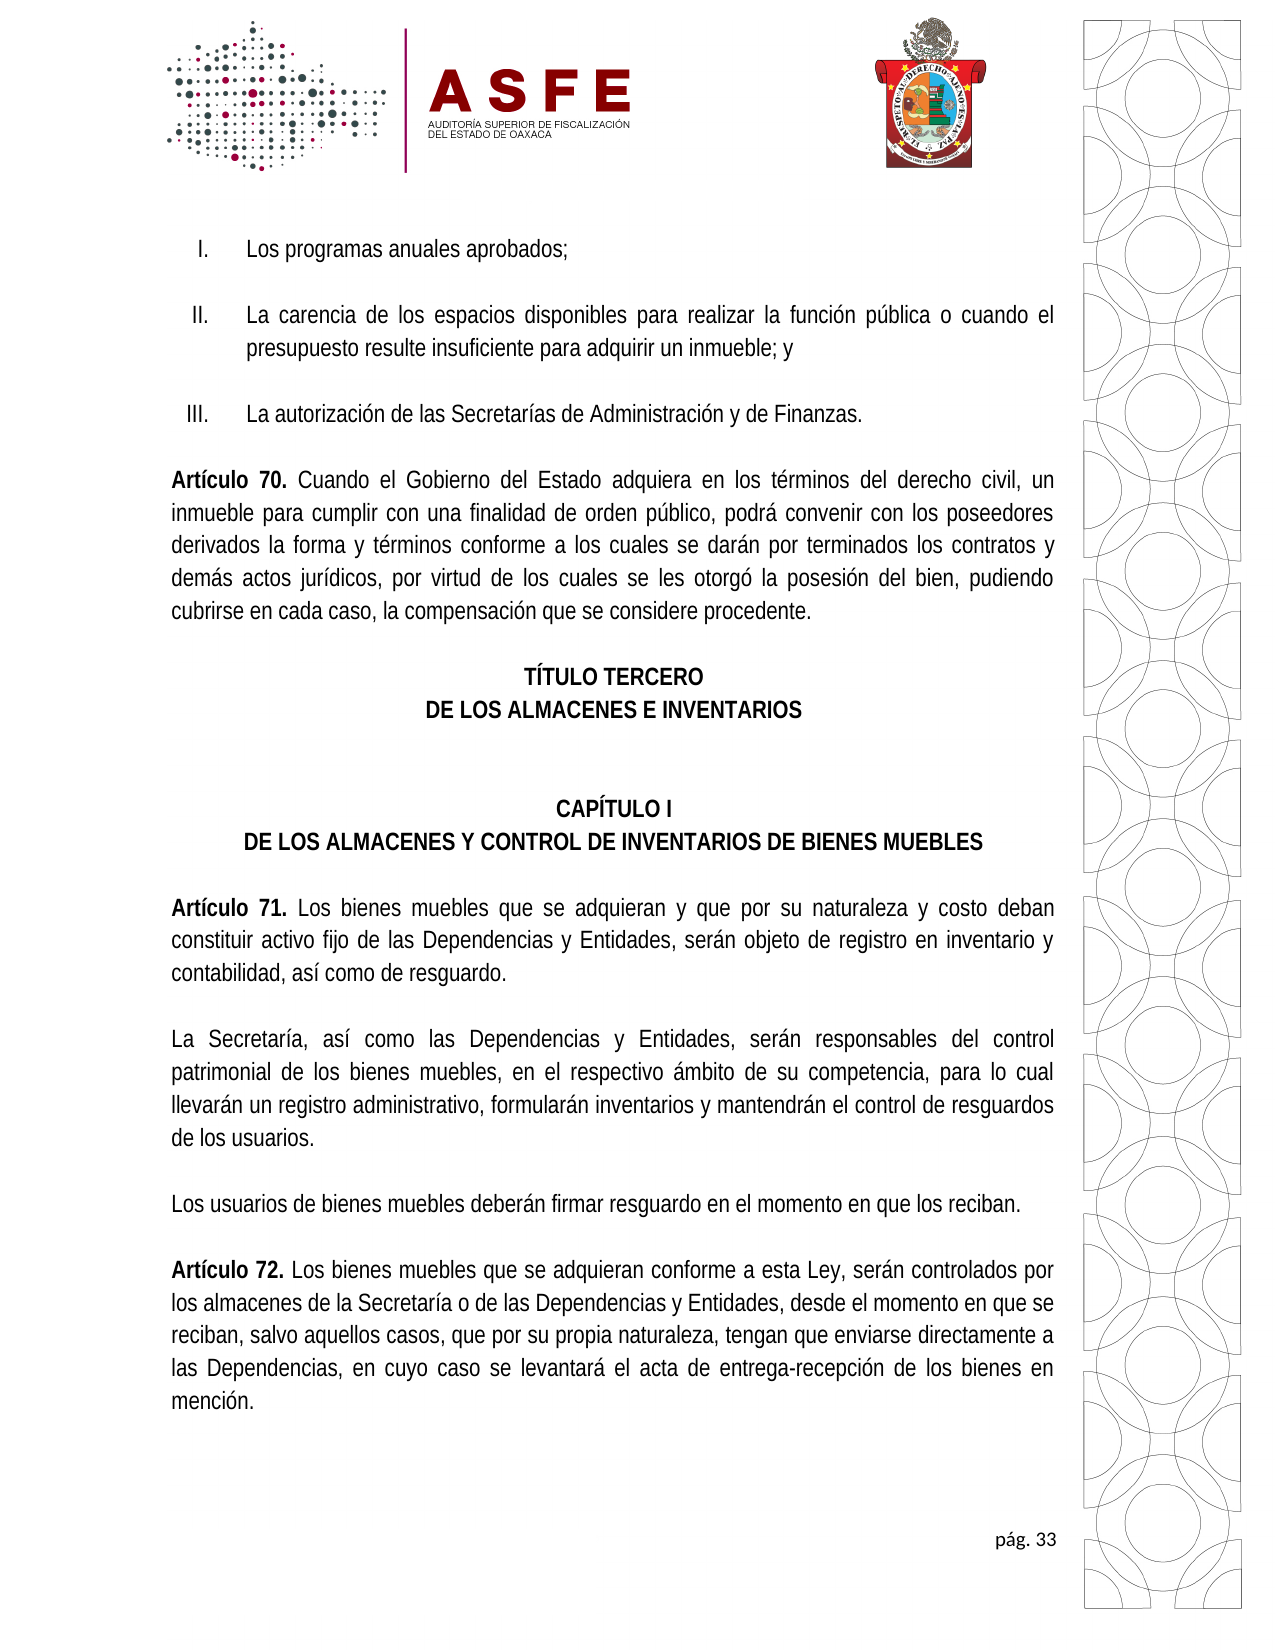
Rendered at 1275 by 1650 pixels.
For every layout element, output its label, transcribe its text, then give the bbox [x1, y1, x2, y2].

text DE LOS ALMACENES Y CONTROL DE INVENTARIOS DE BIENES MUEBLES [171, 827, 1056, 855]
text DE LOS ALMACENES E INVENTARIOS [171, 695, 1056, 724]
text Artículo 71. Los bienes muebles que se adquieran y que por su naturaleza y costo deban constituir activo fijo de las Dependencias y Entidades, serán objeto de registro en inventario y contabilidad, así como de resguardo. [171, 893, 1056, 987]
picture [167, 15, 1275, 1650]
list Los programas anuales aprobados; [209, 234, 1056, 263]
text Artículo 72. Los bienes muebles que se adquieran conforme a esta Ley, serán controlados por los almacenes de la Secretaría o de las Dependencias y Entidades, desde el momento en que se reciban, salvo aquellos casos, que por su propia naturaleza, tengan que enviarse directamente a las Dependencias, en cuyo caso se levantará el acta de entrega-recepción de los bienes en mención. [171, 1255, 1056, 1415]
text TÍTULO TERCERO [171, 662, 1056, 691]
list La autorización de las Secretarías de Administración y de Finanzas. [209, 399, 1056, 427]
list La carencia de los espacios disponibles para realizar la función pública o cuando el presupuesto resulte insuficiente para adquirir un inmueble; y [209, 300, 1056, 362]
text La Secretaría, así como las Dependencias y Entidades, serán responsables del control patrimonial de los bienes muebles, en el respectivo ámbito de su competencia, para lo cual llevarán un registro administrativo, formularán inventarios y mantendrán el control de resguardos de los usuarios. [171, 1024, 1056, 1152]
text Artículo 70. Cuando el Gobierno del Estado adquiera en los términos del derecho civil, un inmueble para cumplir con una finalidad de orden público, podrá convenir con los poseedores derivados la forma y términos conforme a los cuales se darán por terminados los contratos y demás actos jurídicos, por virtud de los cuales se les otorgó la posesión del bien, pudiendo cubrirse en cada caso, la compensación que se considere procedente. [171, 465, 1056, 625]
text Los usuarios de bienes muebles deberán firmar resguardo en el momento en que los reciban. [171, 1189, 1056, 1217]
text CAPÍTULO I [171, 794, 1056, 822]
